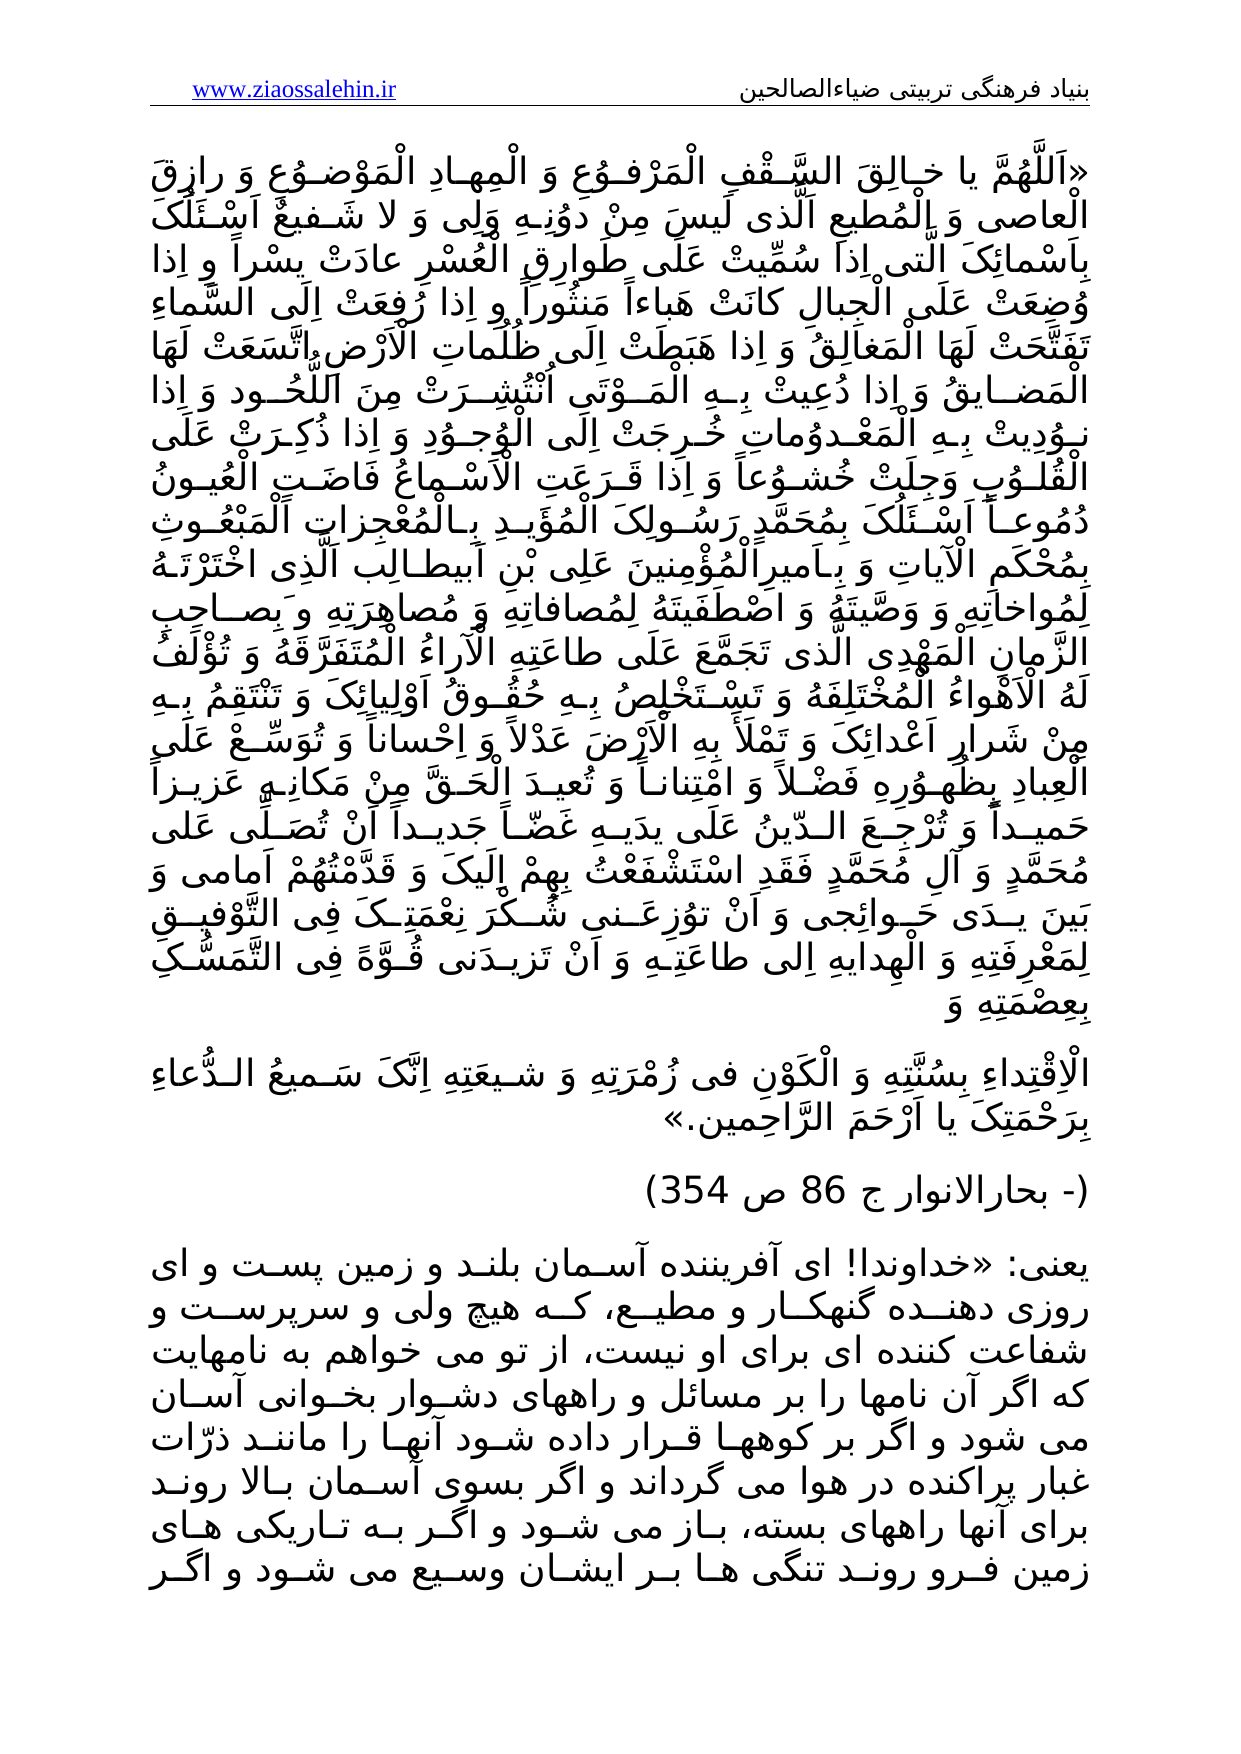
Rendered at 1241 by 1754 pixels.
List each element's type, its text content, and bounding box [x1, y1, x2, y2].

text الْاِقْتِداءِ بِسُنَّتِهِ وَ الْکَوْنِ فی زُمْرَتِهِ وَ شیعَتِهِ اِنَّکَ سَمیعُ الدُّعاءِ بِرَحْمَتِکَ یا اَرْحَمَ الرَّاحِمین.» [150, 1052, 1090, 1139]
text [150, 1241, 1090, 1591]
text (- بحارالانوار ج 86 ص 354) [150, 1168, 1090, 1212]
text «اَللَّهُمَّ یا خالِقَ السَّقْفِ الْمَرْفوُعِ وَ الْمِهادِ الْمَوْضوُعِ وَ رازِقَ الْعاصی وَ الْمُطیعِ اَلَّذی لَیسَ مِنْ دوُنِهِ وَلِی وَ لا شَفیعٌ اَسْئَلُکَ بِاَسْمائِکَ الَّتی اِذا سُمِّیتْ عَلَی طَوارِقِ الْعُسْرِ عادَتْ یسْراً وِ اِذا وُضِعَتْ عَلَی الْجِبالِ کانَتْ هَباءاً مَنثُوراً وِ اِذا رُفِعَتْ اِلَی السَّماءِ تَفَتَّحَتْ لَهَا الْمَغالِقُ وَ اِذا هَبَطَتْ اِلَی ظُلُماتِ الْاَرْضِ اتَّسَعَتْ لَهَا الْمَضایقُ وَ اِذا دُعِیتْ بِهِ الْمَوْتَی اُنْتُشِرَتْ مِنَ اللُّحُود وَ اِذا نوُدِیتْ بِهِ الْمَعْدوُماتِ خُرِجَتْ اِلَی الْوُجوُدِ وَ اِذا ذُکِرَتْ عَلَی الْقُلوُبِ وَجِلَتْ خُشوُعاً وَ اِذا قَرَعَتِ الْاَسْماعُ فَاضَتِ الْعُیونُ دُمُوعاً اَسْئَلُکَ بِمُحَمَّدٍ رَسُولِکَ الْمُؤَیدِ بِالْمُعْجِزات اَلْمَبْعُوثِ بِمُحْکَمِ الْآیاتِ وَ بِاَمیرِالْمُؤْمِنینَ عَلِی بْنِ اَبیطالِب اَلَّذِی اخْتَرْتَهُ لِمُواخاتِهِ وَ وَصَّیتَهُ وَ اصْطَفَیتَهُ لِمُصافاتِهِ وَ مُصاهِرَتِهِ و َبِصاحِبِ الزَّمانِ الْمَهْدِی الَّذی تَجَمَّعَ عَلَی طاعَتِهِ الْآراءُ الْمُتَفَرَّقَهُ وَ تُؤْلَفُ لَهُ الْاَهْواءُ الْمُخْتَلِفَهُ وَ تَسْتَخْلِصُ بِهِ حُقُوقُ اَوْلِیائِکَ وَ تَنْتَقِمُ بِهِ مِنْ شَرارِ اَعْدائِکَ وَ تَمْلَأَ بِهِ الْاَرْضَ عَدْلاً وَ اِحْساناً وَ تُوَسِّعْ عَلَی الْعِبادِ بِظُهوُرِهِ فَضْلاً وَ امْتِناناً وَ تُعیدَ الْحَقَّ مِنْ مَکانِهِ عَزیزاً حَمیداً وَ تُرْجِعَ الدّینُ عَلَی یدَیهِ غَضّاً جَدیداً اَنْ تُصَلِّی عَلی مُحَمَّدٍ وَ آلِ مُحَمَّدٍ فَقَدِ اسْتَشْفَعْتُ بِهِمْ اِلَیکَ وَ قَدَّمْتُهُمْ اَمامی وَ بَینَ یدَی حَوائِجی وَ اَنْ توُزِعَنی شُکْرَ نِعْمَتِکَ فِی التَّوْفیقِ لِمَعْرِفَتِهِ وَ الْهِدایهِ اِلی طاعَتِهِ وَ اَنْ تَزیدَنی قُوَّهً فِی التَّمَسُّکِ بِعِصْمَتِهِ وَ [150, 150, 1090, 1023]
